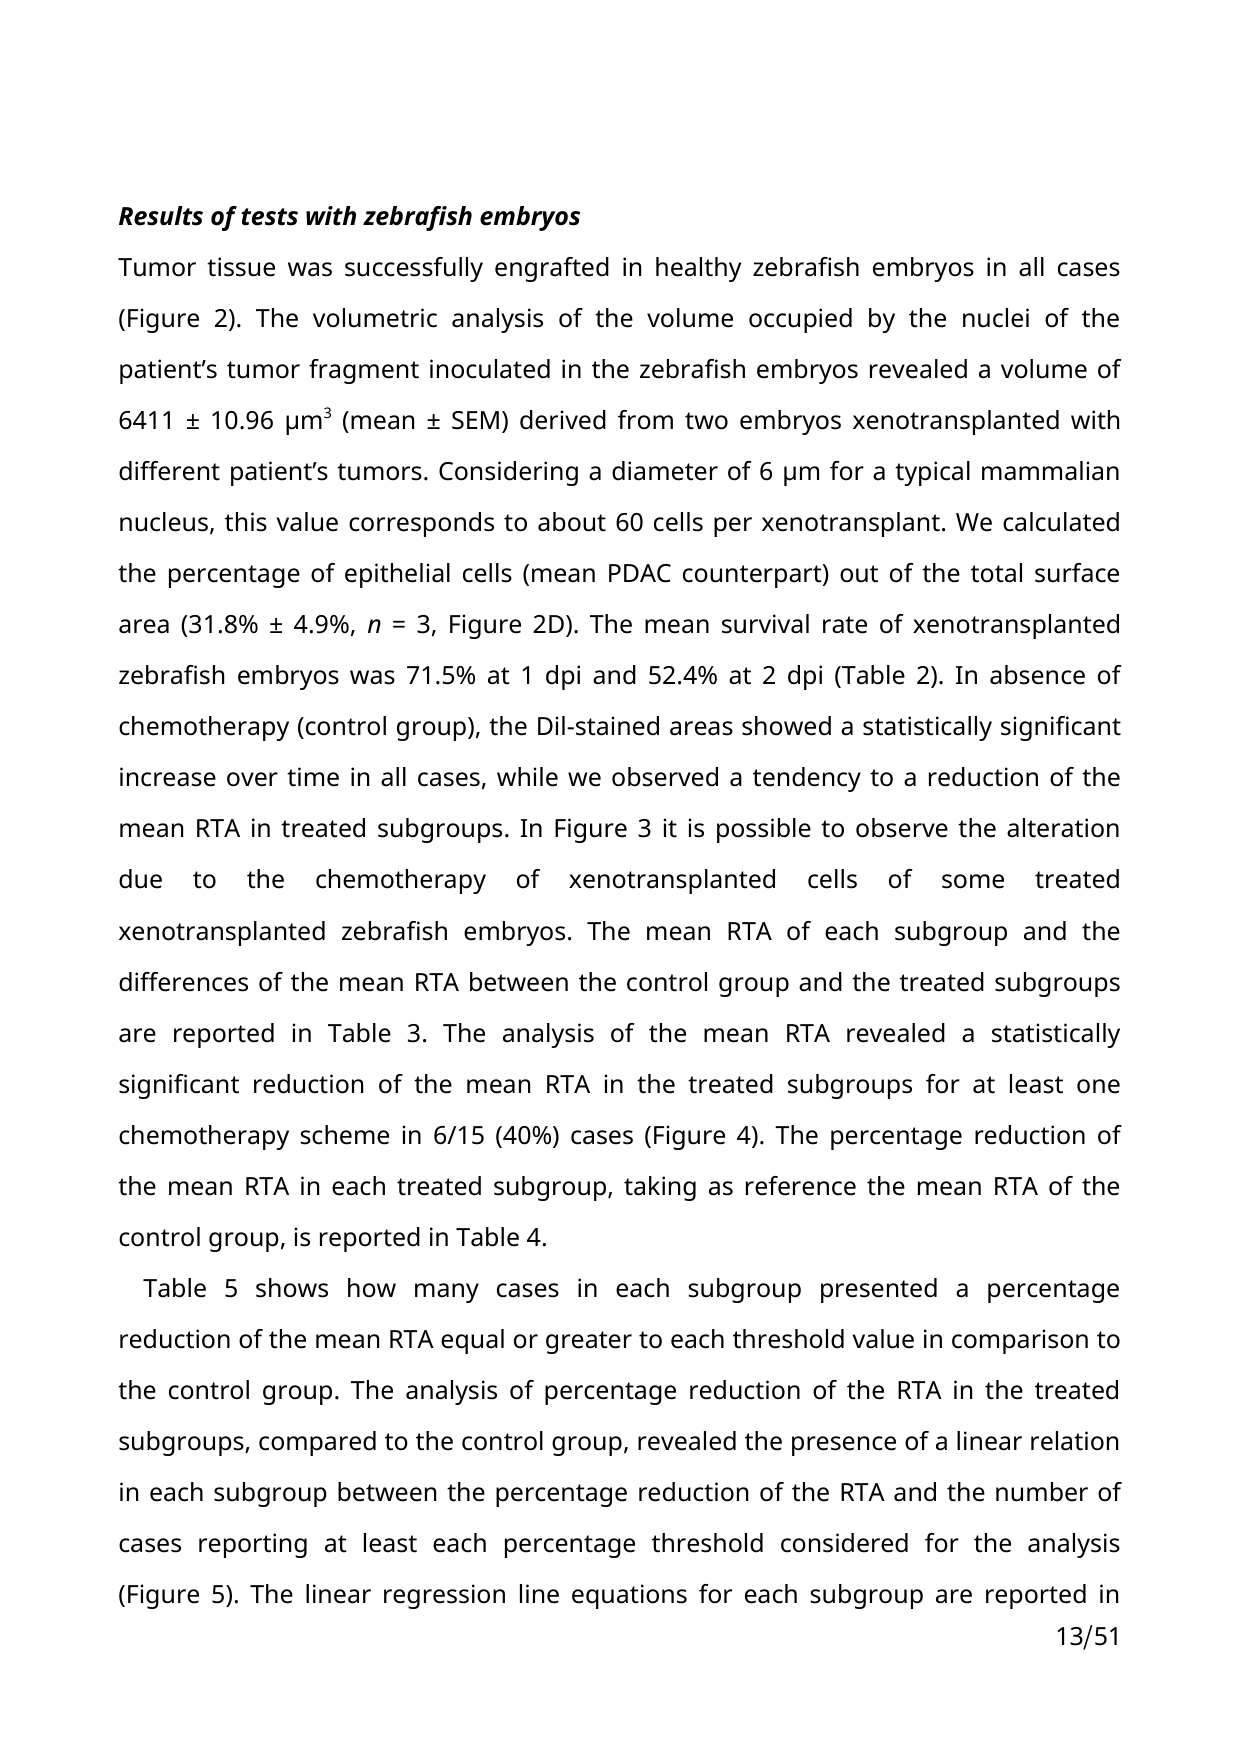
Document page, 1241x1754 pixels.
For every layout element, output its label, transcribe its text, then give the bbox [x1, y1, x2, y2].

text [118, 1271, 1122, 1611]
text Results of tests with zebrafish embryos [118, 199, 1122, 233]
text Tumor tissue was successfully engrafted in healthy zebrafish embryos in all cases (Figure 2). The volumetric analysis of the volume occupied by the nuclei of the patient’s tumor fragment inoculated in the zebrafish embryos revealed a volume of 6411 ± 10.96 μm3 (mean ± SEM) derived from two embryos xenotransplanted with different patient’s tumors. Considering a diameter of 6 µm for a typical mammalian nucleus, this value corresponds to about 60 cells per xenotransplant. We calculated the percentage of epithelial cells (mean PDAC counterpart) out of the total surface area (31.8% ± 4.9%, n = 3, Figure 2D). The mean survival rate of xenotransplanted zebrafish embryos was 71.5% at 1 dpi and 52.4% at 2 dpi (Table 2). In absence of chemotherapy (control group), the Dil-stained areas showed a statistically significant increase over time in all cases, while we observed a tendency to a reduction of the mean RTA in treated subgroups. In Figure 3 it is possible to observe the alteration due to the chemotherapy of xenotransplanted cells of some treated xenotransplanted zebrafish embryos. The mean RTA of each subgroup and the differences of the mean RTA between the control group and the treated subgroups are reported in Table 3. The analysis of the mean RTA revealed a statistically significant reduction of the mean RTA in the treated subgroups for at least one chemotherapy scheme in 6/15 (40%) cases (Figure 4). The percentage reduction of the mean RTA in each treated subgroup, taking as reference the mean RTA of the control group, is reported in Table 4. [118, 250, 1122, 1253]
